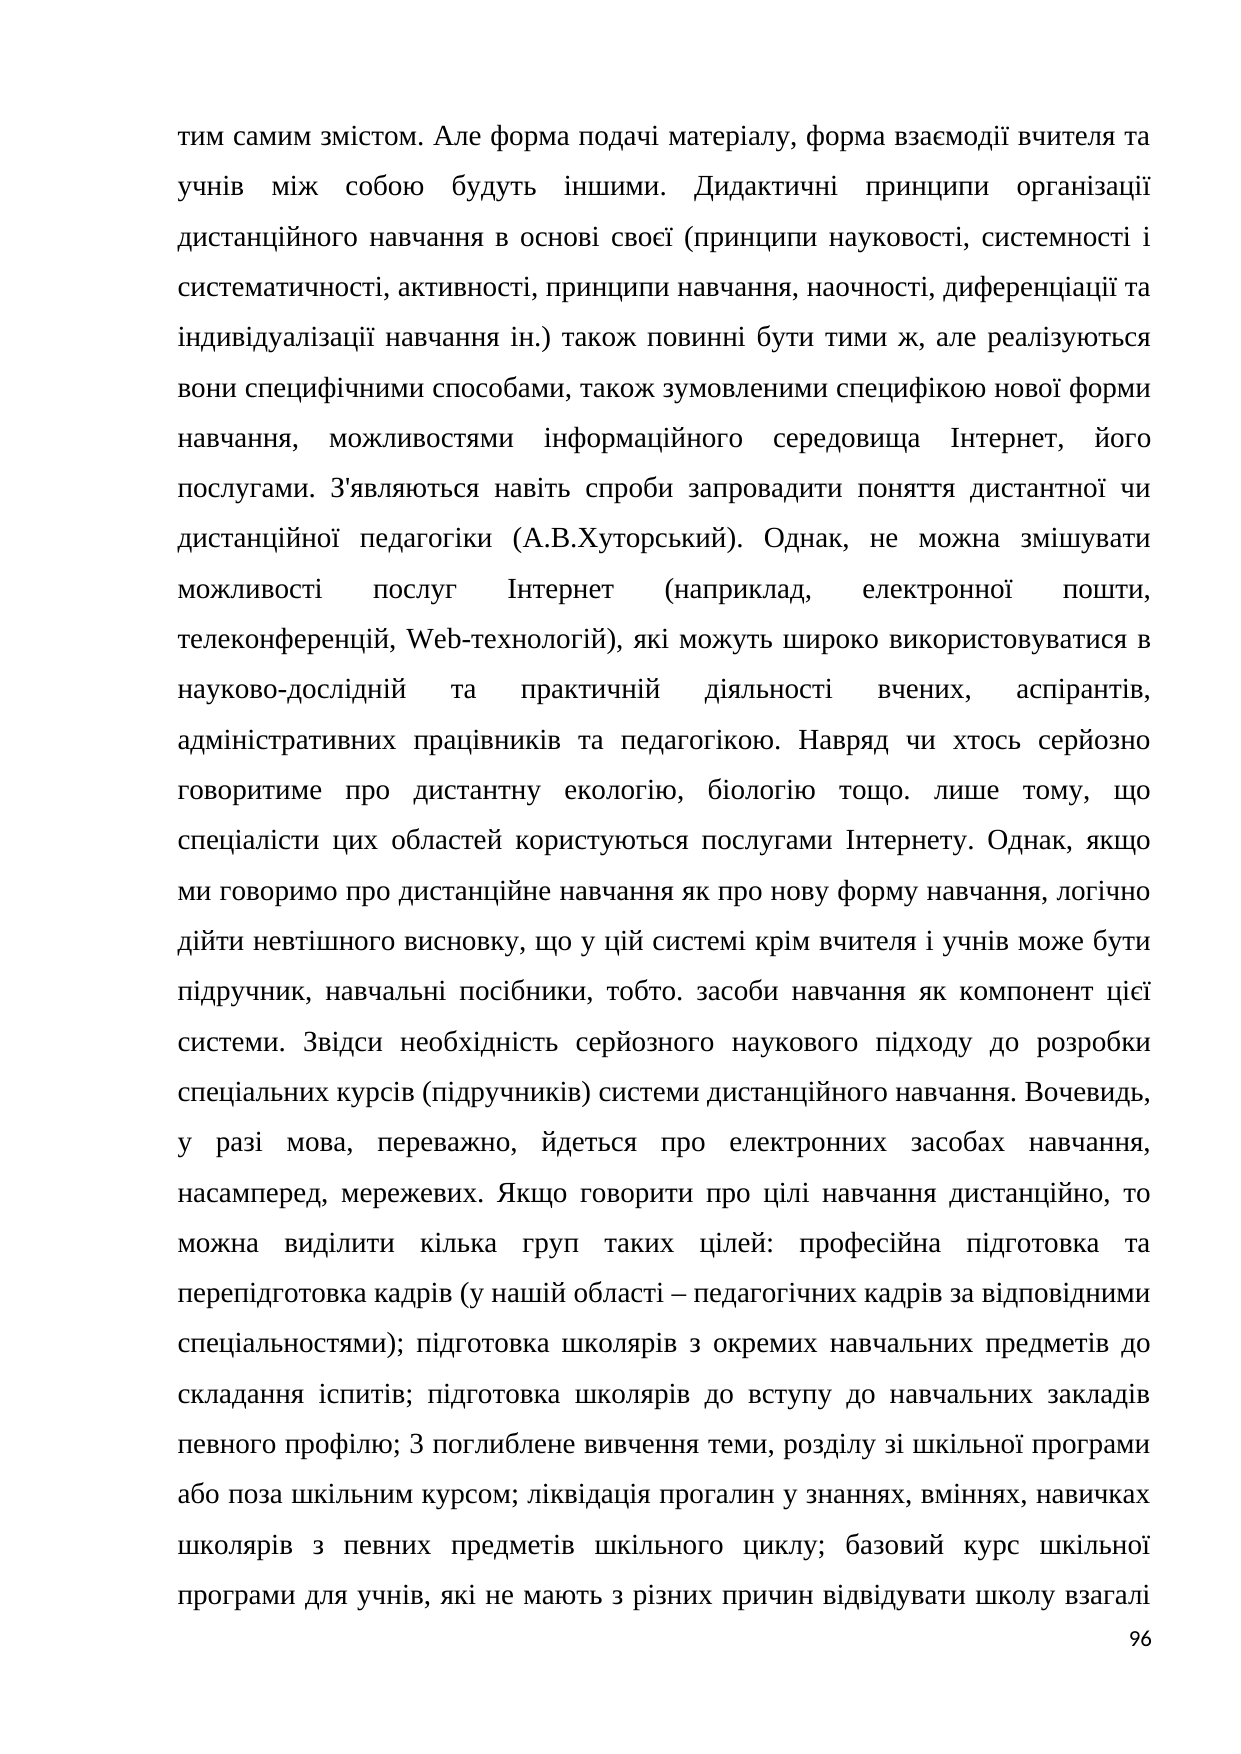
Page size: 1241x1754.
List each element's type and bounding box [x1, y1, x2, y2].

text [177, 118, 1152, 1611]
